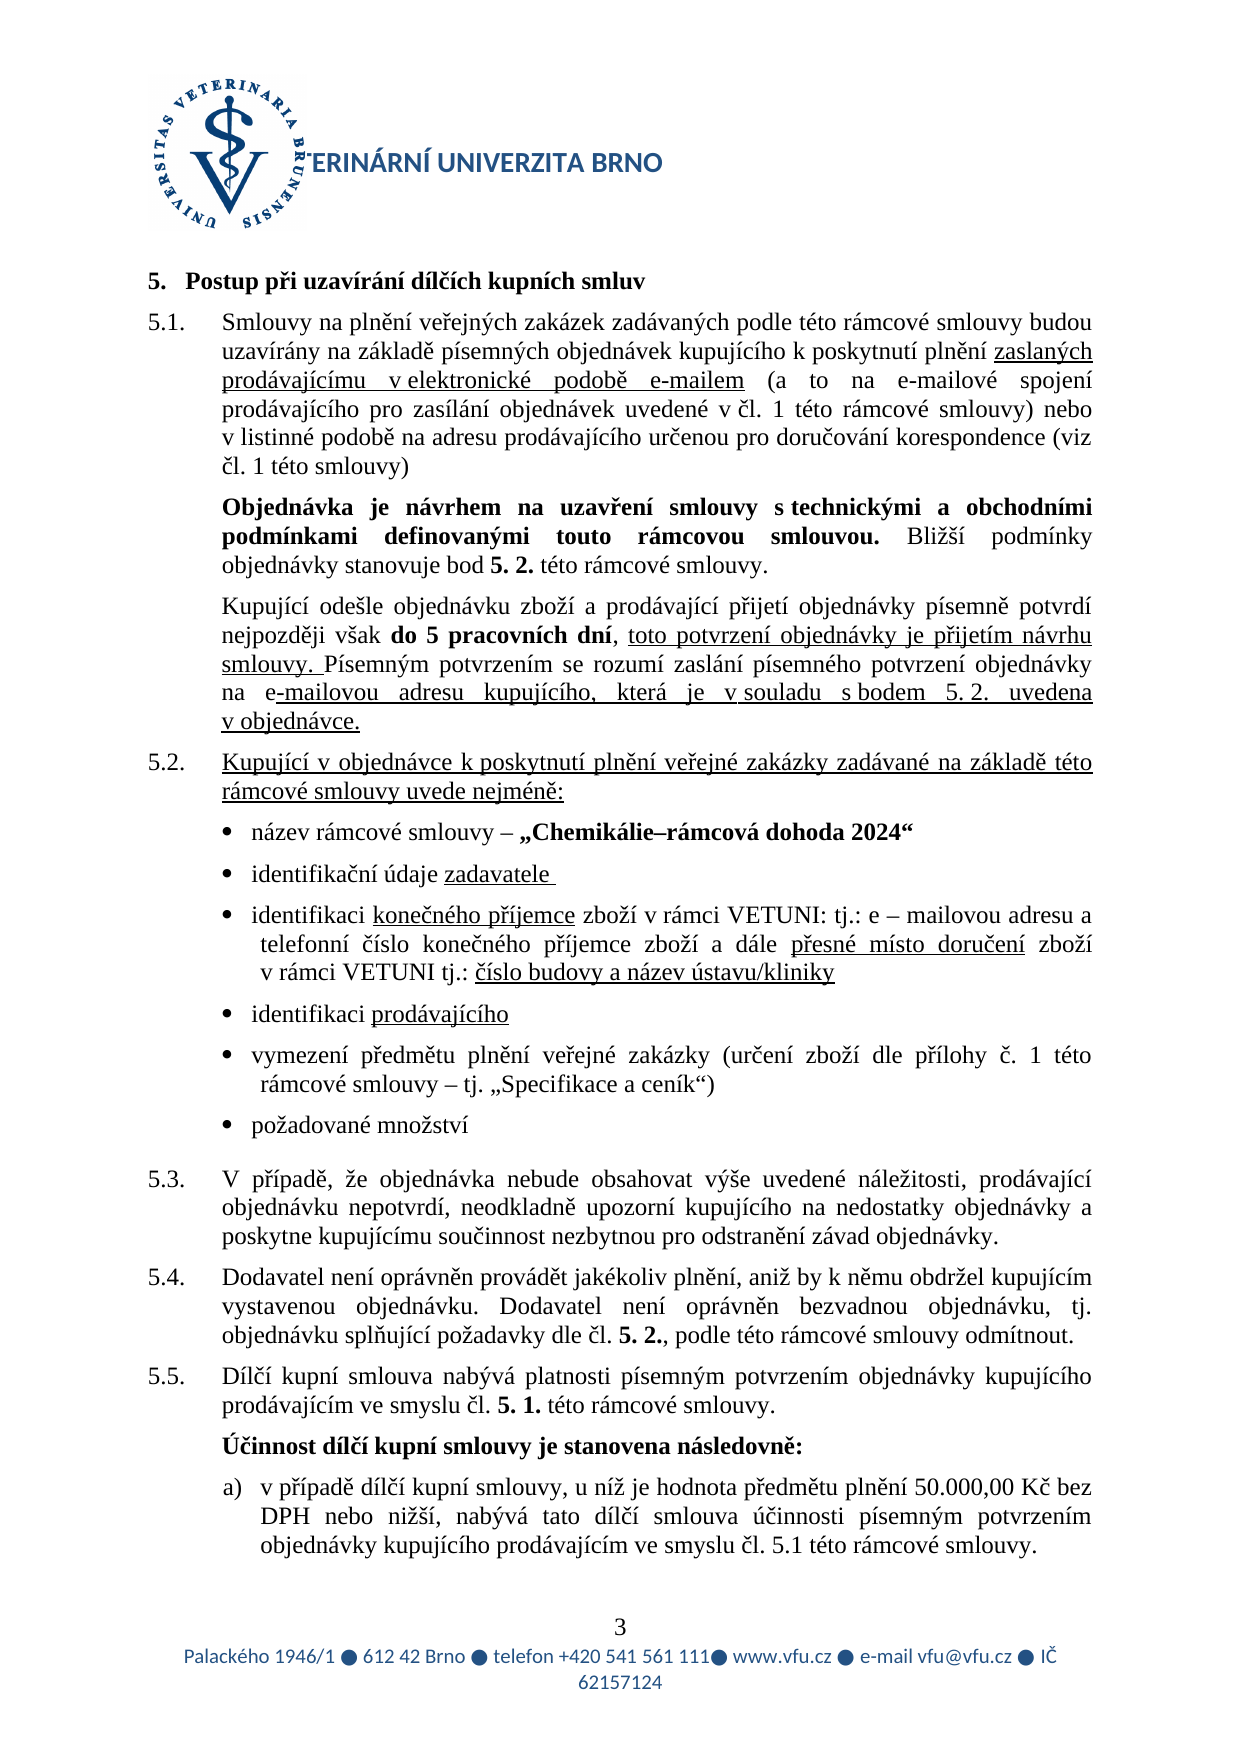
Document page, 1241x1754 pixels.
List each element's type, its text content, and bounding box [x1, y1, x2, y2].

text Účinnost dílčí kupní smlouvy je stanovena následovně: [222, 1431, 1092, 1460]
text Objednávka je návrhem na uzavření smlouvy s technickými a obchodními podmínkami definovanými touto rámcovou smlouvou. Bližší podmínky objednávky stanovuje bod 5. 2. této rámcové smlouvy. [222, 492, 1092, 579]
list požadované množství [223, 1110, 1092, 1139]
list identifikační údaje zadavatele [223, 859, 1092, 887]
list Dodavatel není oprávněn provádět jakékoliv plnění, aniž by k němu obdržel kupujícím vystavenou objednávku. Dodavatel není oprávněn bezvadnou objednávku, tj. objednávku splňující požadavky dle čl. 5. 2., podle této rámcové smlouvy odmítnout. [148, 1262, 1092, 1349]
list identifikaci prodávajícího [223, 999, 1092, 1027]
list Smlouvy na plnění veřejných zakázek zadávaných podle této rámcové smlouvy budou uzavírány na základě písemných objednávek kupujícího k poskytnutí plnění zaslaných prodávajícímu v elektronické podobě e-mailem (a to na e-mailové spojení prodávajícího pro zasílání objednávek uvedené v čl. 1 této rámcové smlouvy) nebo v listinné podobě na adresu prodávajícího určenou pro doručování korespondence (viz čl. 1 této smlouvy) [148, 307, 1092, 480]
text Kupující odešle objednávku zboží a prodávající přijetí objednávky písemně potvrdí nejpozději však do 5 pracovních dní, toto potvrzení objednávky je přijetím návrhu smlouvy. Písemným potvrzením se rozumí zaslání písemného potvrzení objednávky na e-mailovou adresu kupujícího, která je v souladu s bodem 5. 2. uvedena v objednávce. [221, 591, 1092, 735]
picture [147, 74, 307, 231]
list vymezení předmětu plnění veřejné zakázky (určení zboží dle přílohy č. 1 této rámcové smlouvy – tj. „Specifikace a ceník“) [223, 1040, 1092, 1097]
list identifikaci konečného příjemce zboží v rámci VETUNI: tj.: e – mailovou adresu a telefonní číslo konečného příjemce zboží a dále přesné místo doručení zboží v rámci VETUNI tj.: číslo budovy a název ústavu/kliniky [223, 900, 1092, 986]
list Kupující v objednávce k poskytnutí plnění veřejné zakázky zadávané na základě této rámcové smlouvy uvede nejméně: [148, 747, 1092, 805]
list V případě, že objednávka nebude obsahovat výše uvedené náležitosti, prodávající objednávku nepotvrdí, neodkladně upozorní kupujícího na nedostatky objednávky a poskytne kupujícímu součinnost nezbytnou pro odstranění závad objednávky. [148, 1164, 1092, 1250]
list Postup při uzavírání dílčích kupních smluv [148, 266, 1092, 295]
list název rámcové smlouvy – „Chemikálie–rámcová dohoda 2024“ [223, 817, 1092, 846]
list Dílčí kupní smlouva nabývá platnosti písemným potvrzením objednávky kupujícího prodávajícím ve smyslu čl. 5. 1. této rámcové smlouvy. [148, 1361, 1092, 1419]
list v případě dílčí kupní smlouvy, u níž je hodnota předmětu plnění 50.000,00 Kč bez DPH nebo nižší, nabývá tato dílčí smlouva účinnosti písemným potvrzením objednávky kupujícího prodávajícím ve smyslu čl. 5.1 této rámcové smlouvy. [223, 1472, 1092, 1559]
